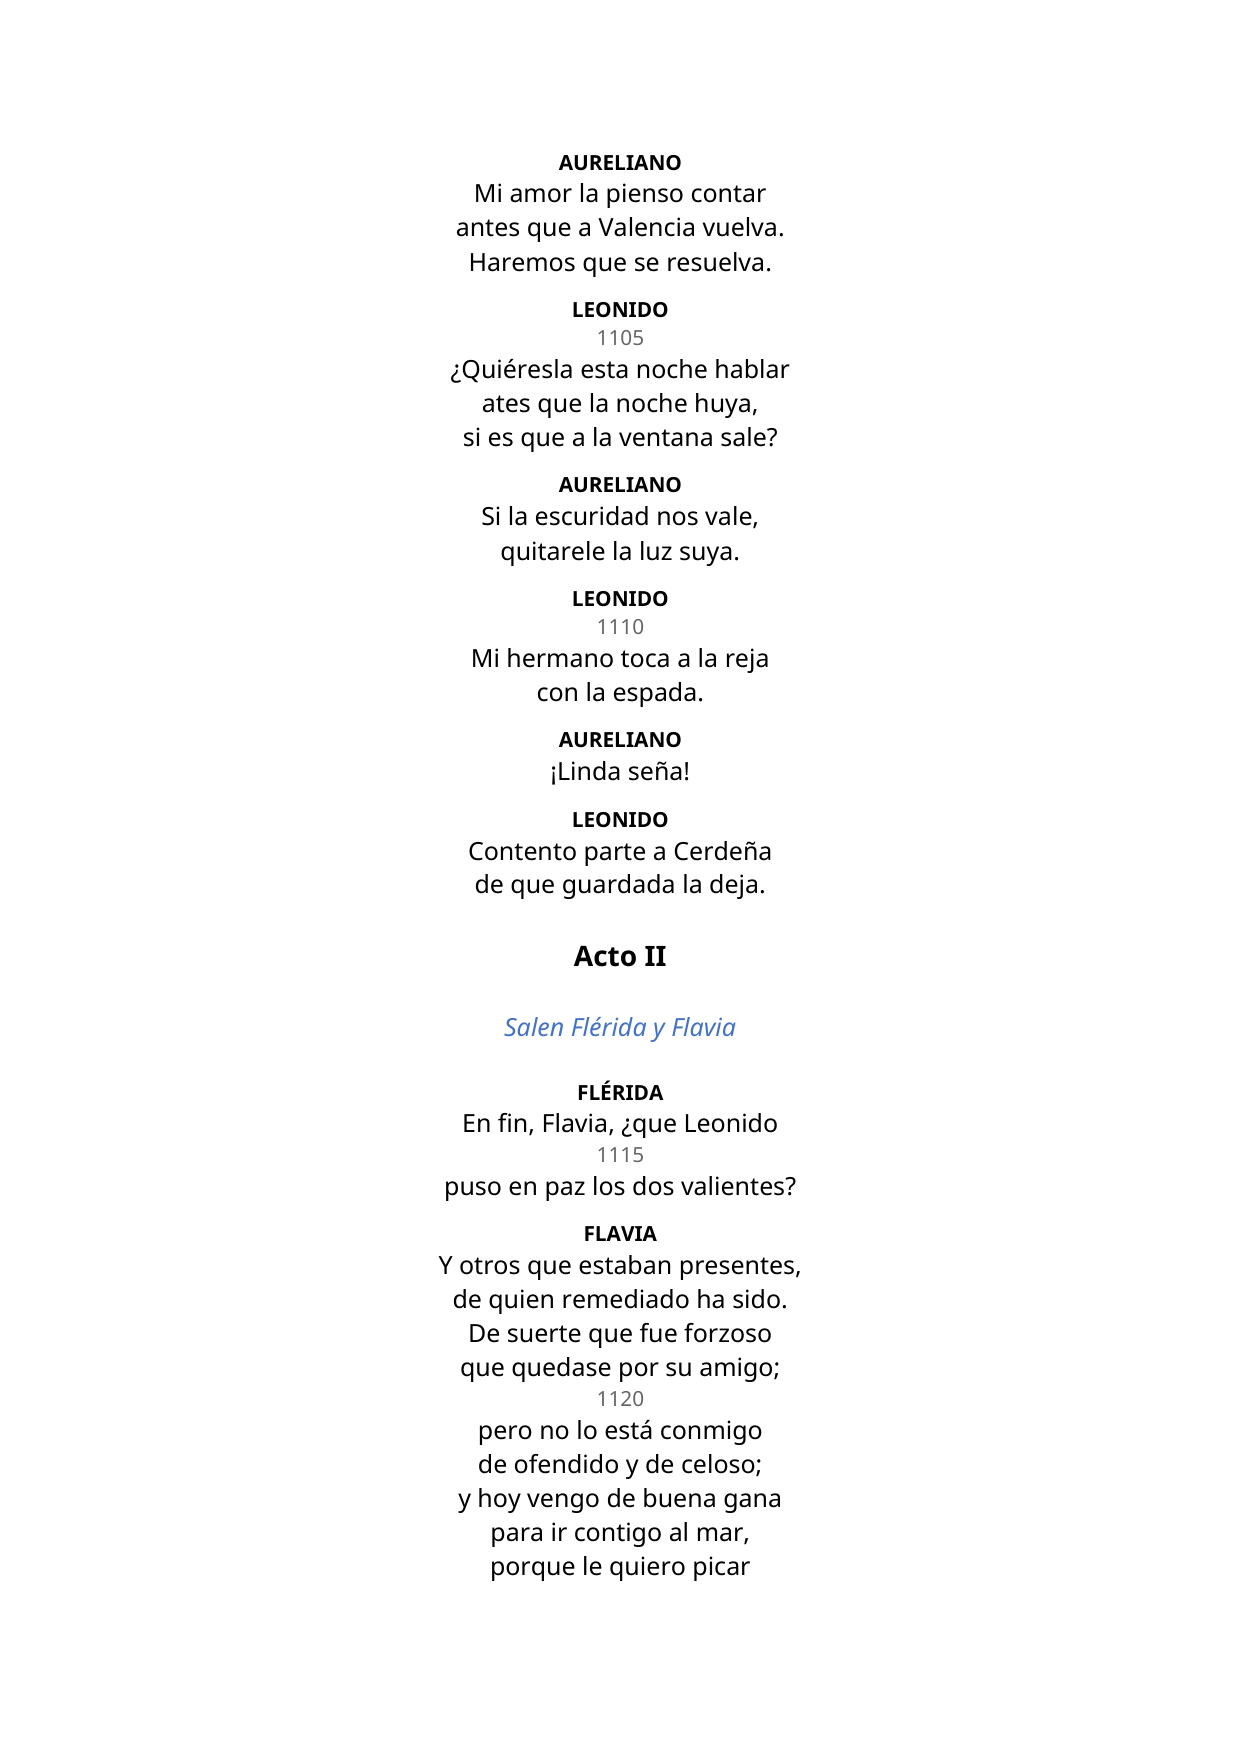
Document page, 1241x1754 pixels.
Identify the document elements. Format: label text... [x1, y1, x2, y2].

text Contento parte a Cerdeña [177, 833, 1063, 867]
text antes que a Valencia vuelva. [177, 210, 1063, 244]
text de ofendido y de celoso; [177, 1447, 1063, 1481]
text 1115 [177, 1140, 1063, 1169]
text para ir contigo al mar, [177, 1515, 1063, 1549]
text Mi amor la pienso contar [177, 176, 1063, 210]
text FLAVIA [177, 1219, 1063, 1248]
text FLÉRIDA [177, 1078, 1063, 1106]
text Y otros que estaban presentes, [177, 1248, 1063, 1282]
text 1120 [177, 1384, 1063, 1412]
text 1110 [177, 612, 1063, 641]
text Si la escuridad nos vale, [177, 499, 1063, 533]
text de que guardada la deja. [177, 867, 1063, 901]
text puso en paz los dos valientes? [177, 1169, 1063, 1203]
text de quien remediado ha sido. [177, 1282, 1063, 1316]
text Mi hermano toca a la reja [177, 641, 1063, 675]
text porque le quiero picar [177, 1549, 1063, 1583]
text con la espada. [177, 675, 1063, 709]
text 1105 [177, 323, 1063, 352]
text quitarele la luz suya. [177, 533, 1063, 567]
text LEONIDO [177, 295, 1063, 323]
text LEONIDO [177, 805, 1063, 833]
text De suerte que fue forzoso [177, 1316, 1063, 1350]
text AURELIANO [177, 148, 1063, 176]
text ¿Quiéresla esta noche hablar [177, 352, 1063, 386]
text pero no lo está conmigo [177, 1412, 1063, 1447]
text y hoy vengo de buena gana [177, 1481, 1063, 1515]
text Haremos que se resuelva. [177, 244, 1063, 278]
text Salen Flérida y Flavia [177, 1009, 1063, 1044]
text ¡Linda seña! [177, 754, 1063, 788]
text que quedase por su amigo; [177, 1350, 1063, 1384]
text AURELIANO [177, 726, 1063, 754]
text LEONIDO [177, 584, 1063, 612]
text ates que la noche huya, [177, 386, 1063, 420]
text si es que a la ventana sale? [177, 420, 1063, 454]
text AURELIANO [177, 471, 1063, 499]
text En fin, Flavia, ¿que Leonido [177, 1106, 1063, 1140]
text Acto II [177, 936, 1063, 974]
